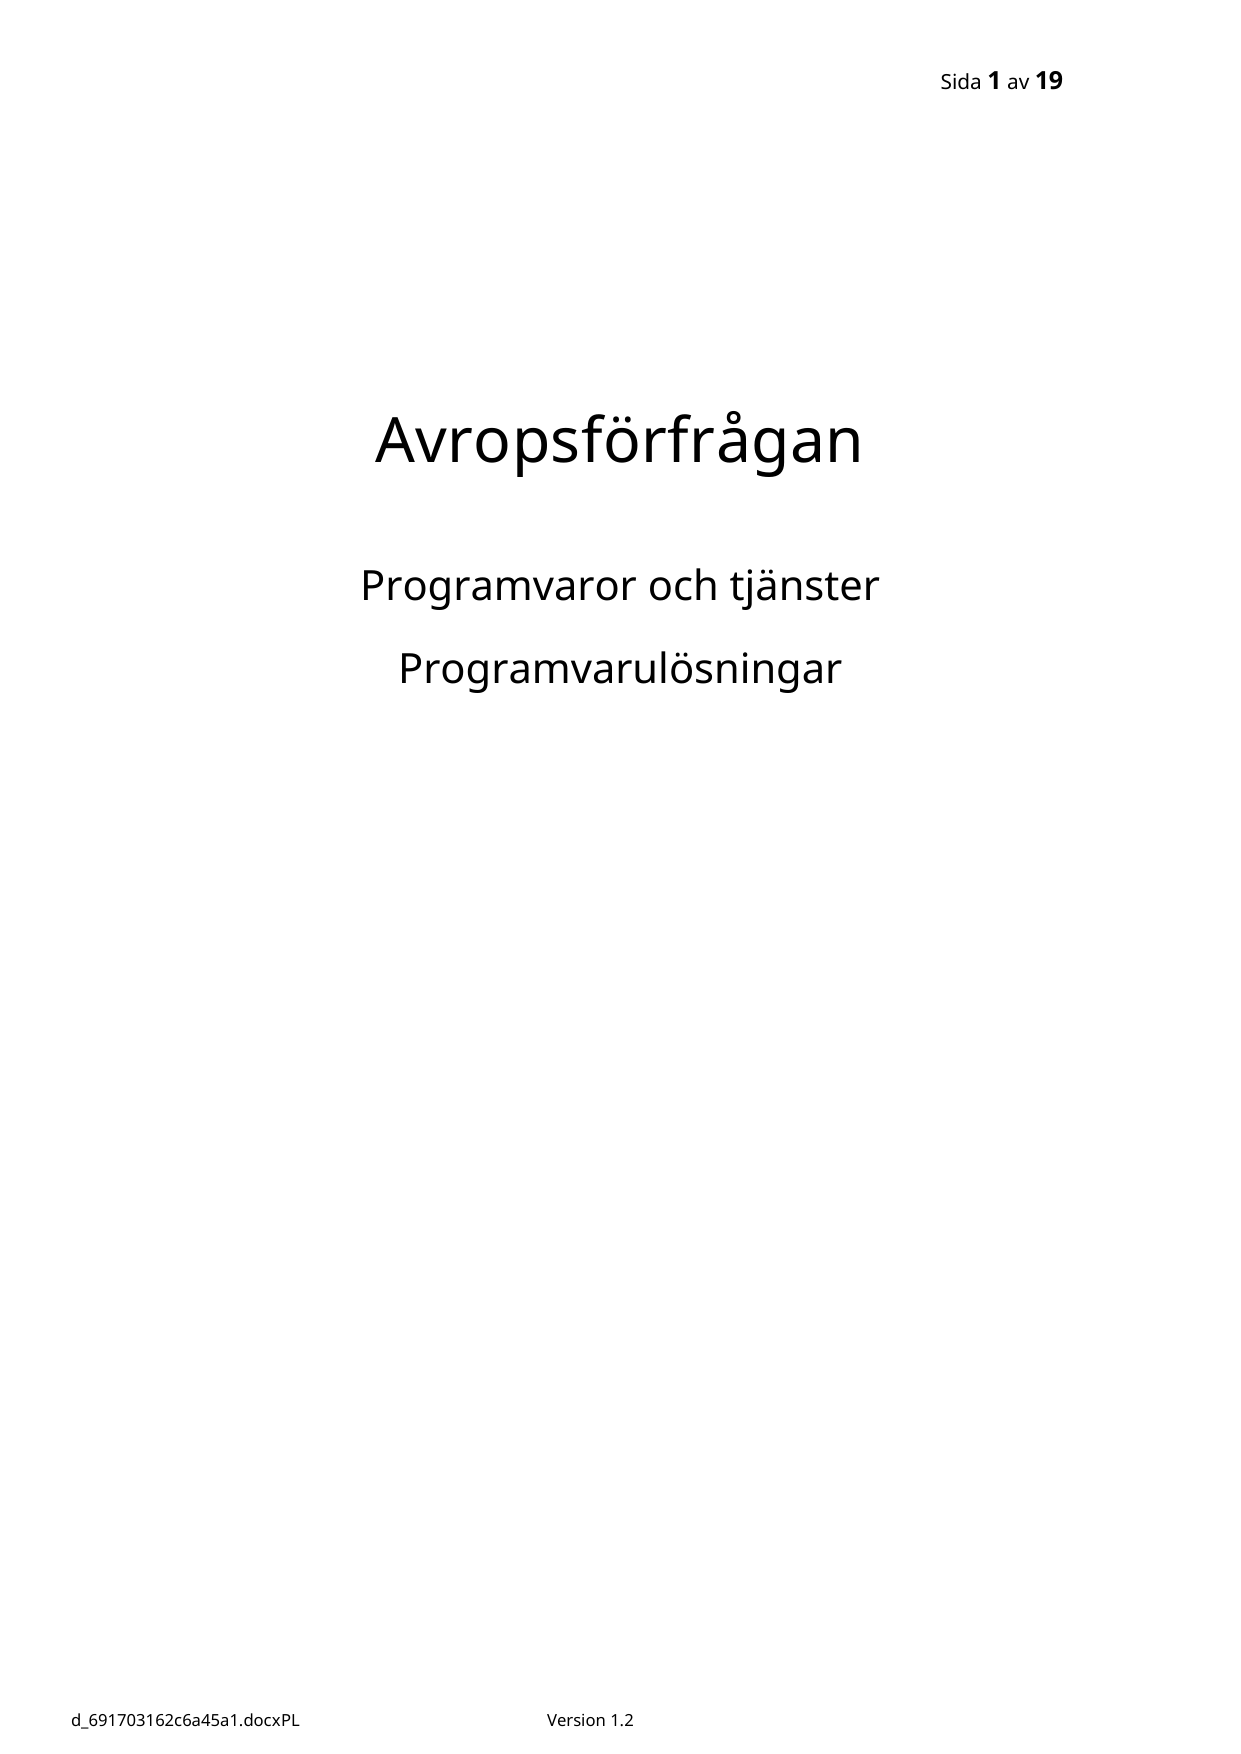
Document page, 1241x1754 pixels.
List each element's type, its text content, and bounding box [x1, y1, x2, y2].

subtitle Programvarulösningar [177, 639, 1063, 696]
title Avropsförfrågan [177, 395, 1063, 480]
subtitle Programvaror och tjänster [177, 555, 1063, 612]
